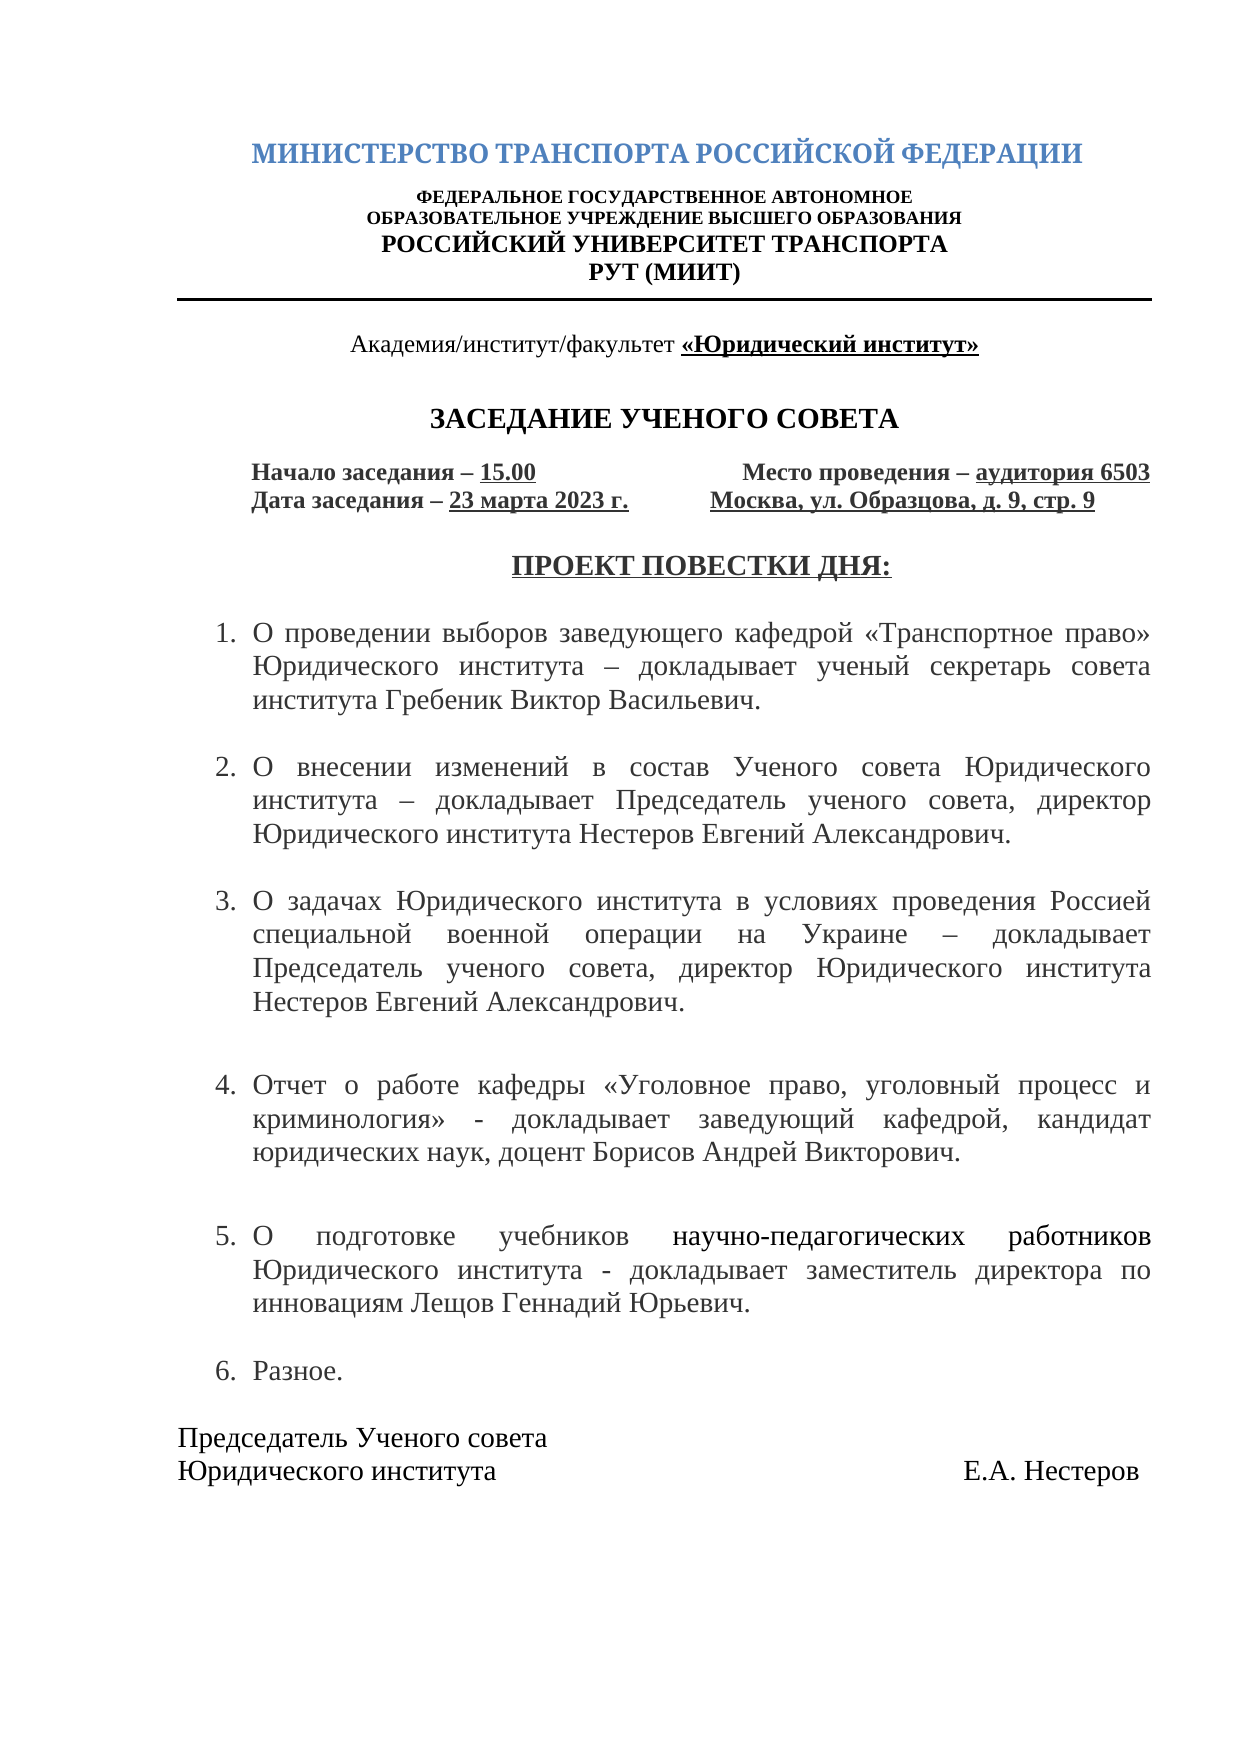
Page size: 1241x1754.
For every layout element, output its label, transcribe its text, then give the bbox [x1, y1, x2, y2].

text ФЕДЕРАЛЬНОЕ ГОСУДАРСТВЕННОЕ АВТОНОМНОЕ ОБРАЗОВАТЕЛЬНОЕ УЧРЕЖДЕНИЕ ВЫСШЕГО ОБРАЗОВАНИЯ [177, 186, 1152, 229]
subtitle МИНИСТЕРСТВО ТРАНСПОРТА РОССИЙСКОЙ ФЕДЕРАЦИИ [177, 139, 1152, 170]
text РУТ (МИИТ) [177, 257, 1152, 286]
text ЗАСЕДАНИЕ УЧЕНОГО СОВЕТА [177, 401, 1152, 435]
text Дата заседания – 23 марта 2023 г. Москва, ул. Образцова, д. 9, стр. 9 [177, 485, 1152, 514]
list Разное. [215, 1353, 1152, 1386]
text Председатель Ученого совета [177, 1420, 1152, 1453]
list Отчет о работе кафедры «Уголовное право, уголовный процесс и криминология» - докладывает заведующий кафедрой, кандидат юридических наук, доцент Борисов Андрей Викторович. [215, 1067, 1152, 1168]
text ПРОЕКТ ПОВЕСТКИ ДНЯ: [177, 548, 1152, 581]
list О задачах Юридического института в условиях проведения Россией специальной военной операции на Украине – докладывает Председатель ученого совета, директор Юридического института Нестеров Евгений Александрович. [215, 883, 1152, 1017]
list О внесении изменений в состав Ученого совета Юридического института – докладывает Председатель ученого совета, директор Юридического института Нестеров Евгений Александрович. [215, 749, 1152, 849]
text Академия/институт/факультет «Юридический институт» [177, 329, 1152, 358]
text Начало заседания – 15.00 Место проведения – аудитория 6503 [177, 457, 1152, 485]
text Юридического института Е.А. Нестеров [177, 1453, 1152, 1487]
list О подготовке учебников научно-педагогических работников Юридического института - докладывает заместитель директора по инновациям Лещов Геннадий Юрьевич. [215, 1218, 1152, 1319]
list О проведении выборов заведующего кафедрой «Транспортное право» Юридического института – докладывает ученый секретарь совета института Гребеник Виктор Васильевич. [215, 615, 1152, 715]
text РОССИЙСКИЙ УНИВЕРСИТЕТ ТРАНСПОРТА [177, 229, 1152, 257]
